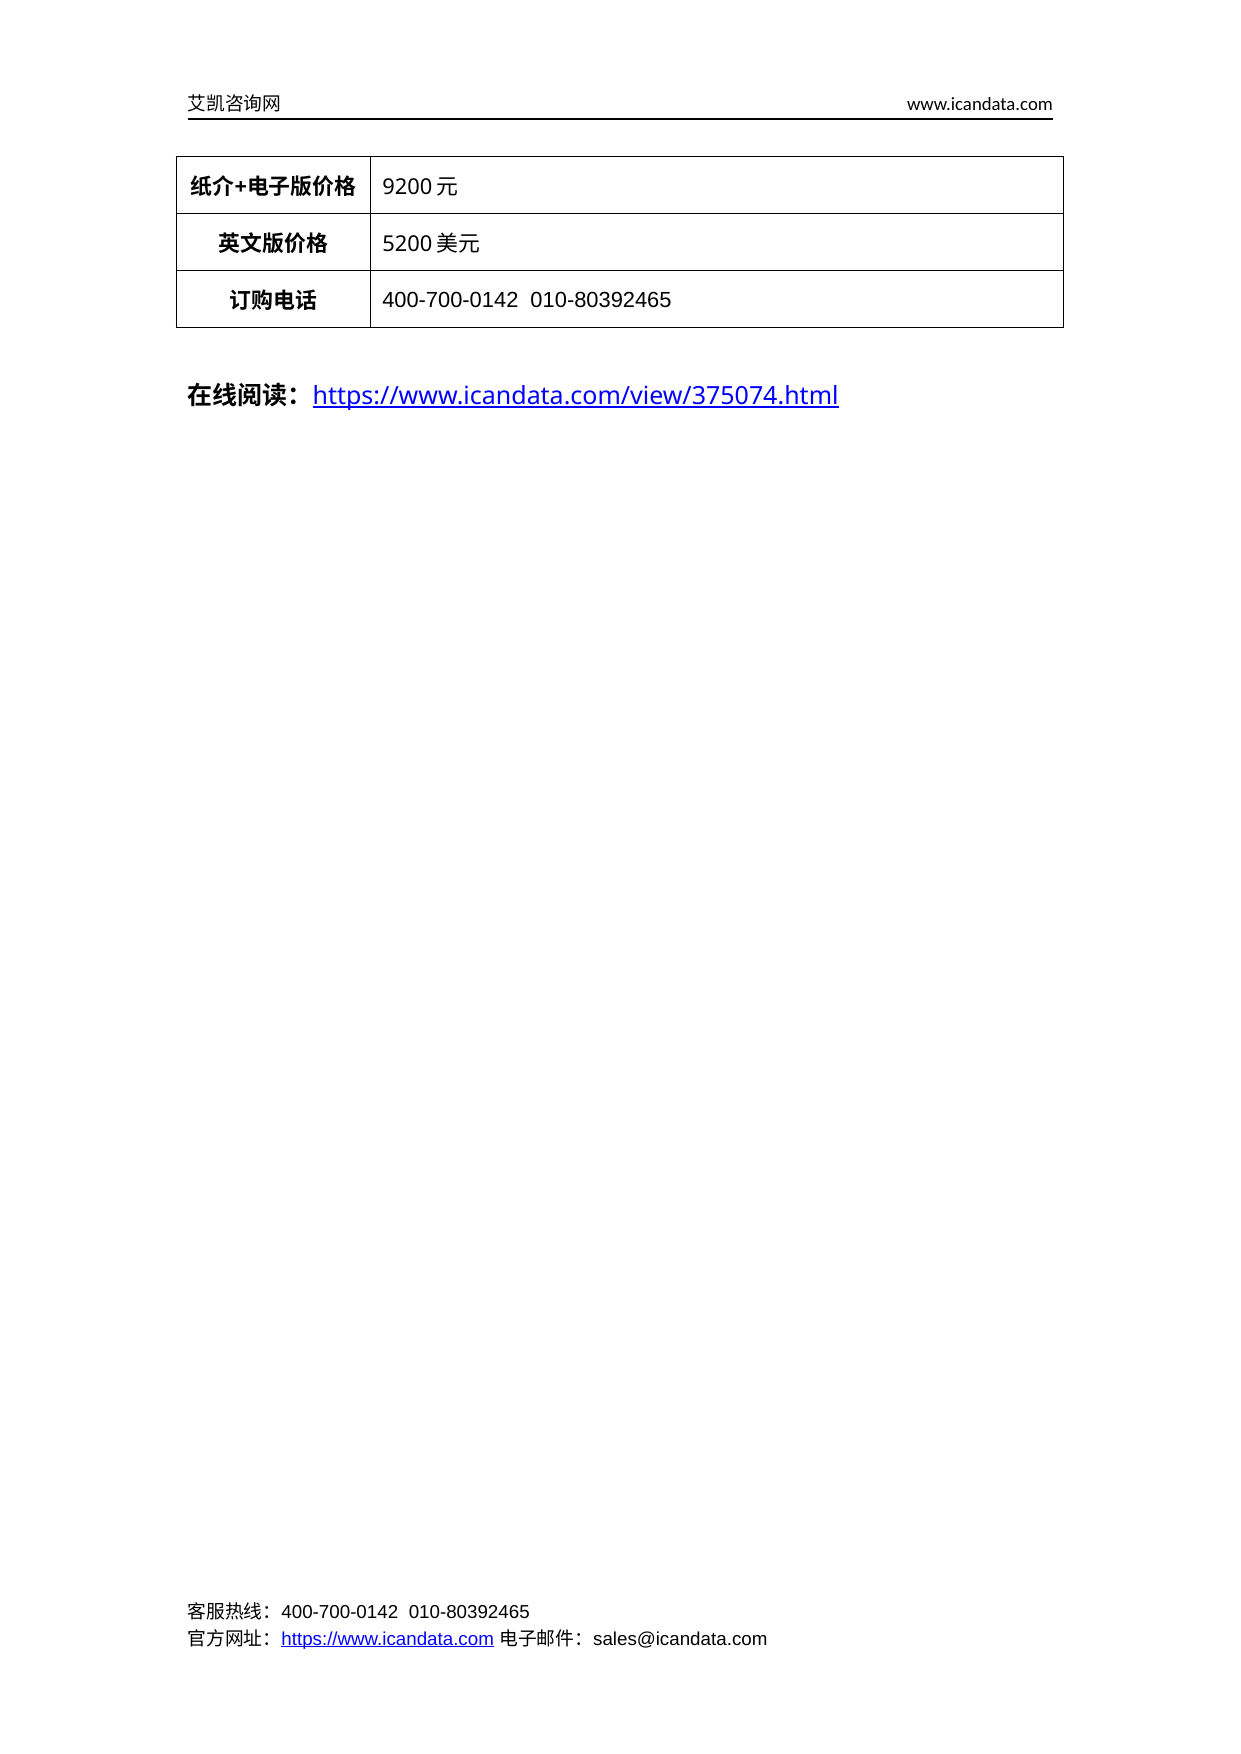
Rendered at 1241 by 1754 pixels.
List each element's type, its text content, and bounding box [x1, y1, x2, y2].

table_cell 英文版价格 [177, 214, 370, 270]
table_cell 纸介+电子版价格 [177, 157, 370, 213]
table_cell 订购电话 [177, 271, 370, 327]
table_cell 400-700-0142 010-80392465 [371, 271, 1063, 327]
table_cell 5200美元 [371, 214, 1063, 270]
table_cell 9200元 [371, 157, 1063, 213]
text 在线阅读：https://www.icandata.com/view/375074.html [187, 361, 1053, 426]
